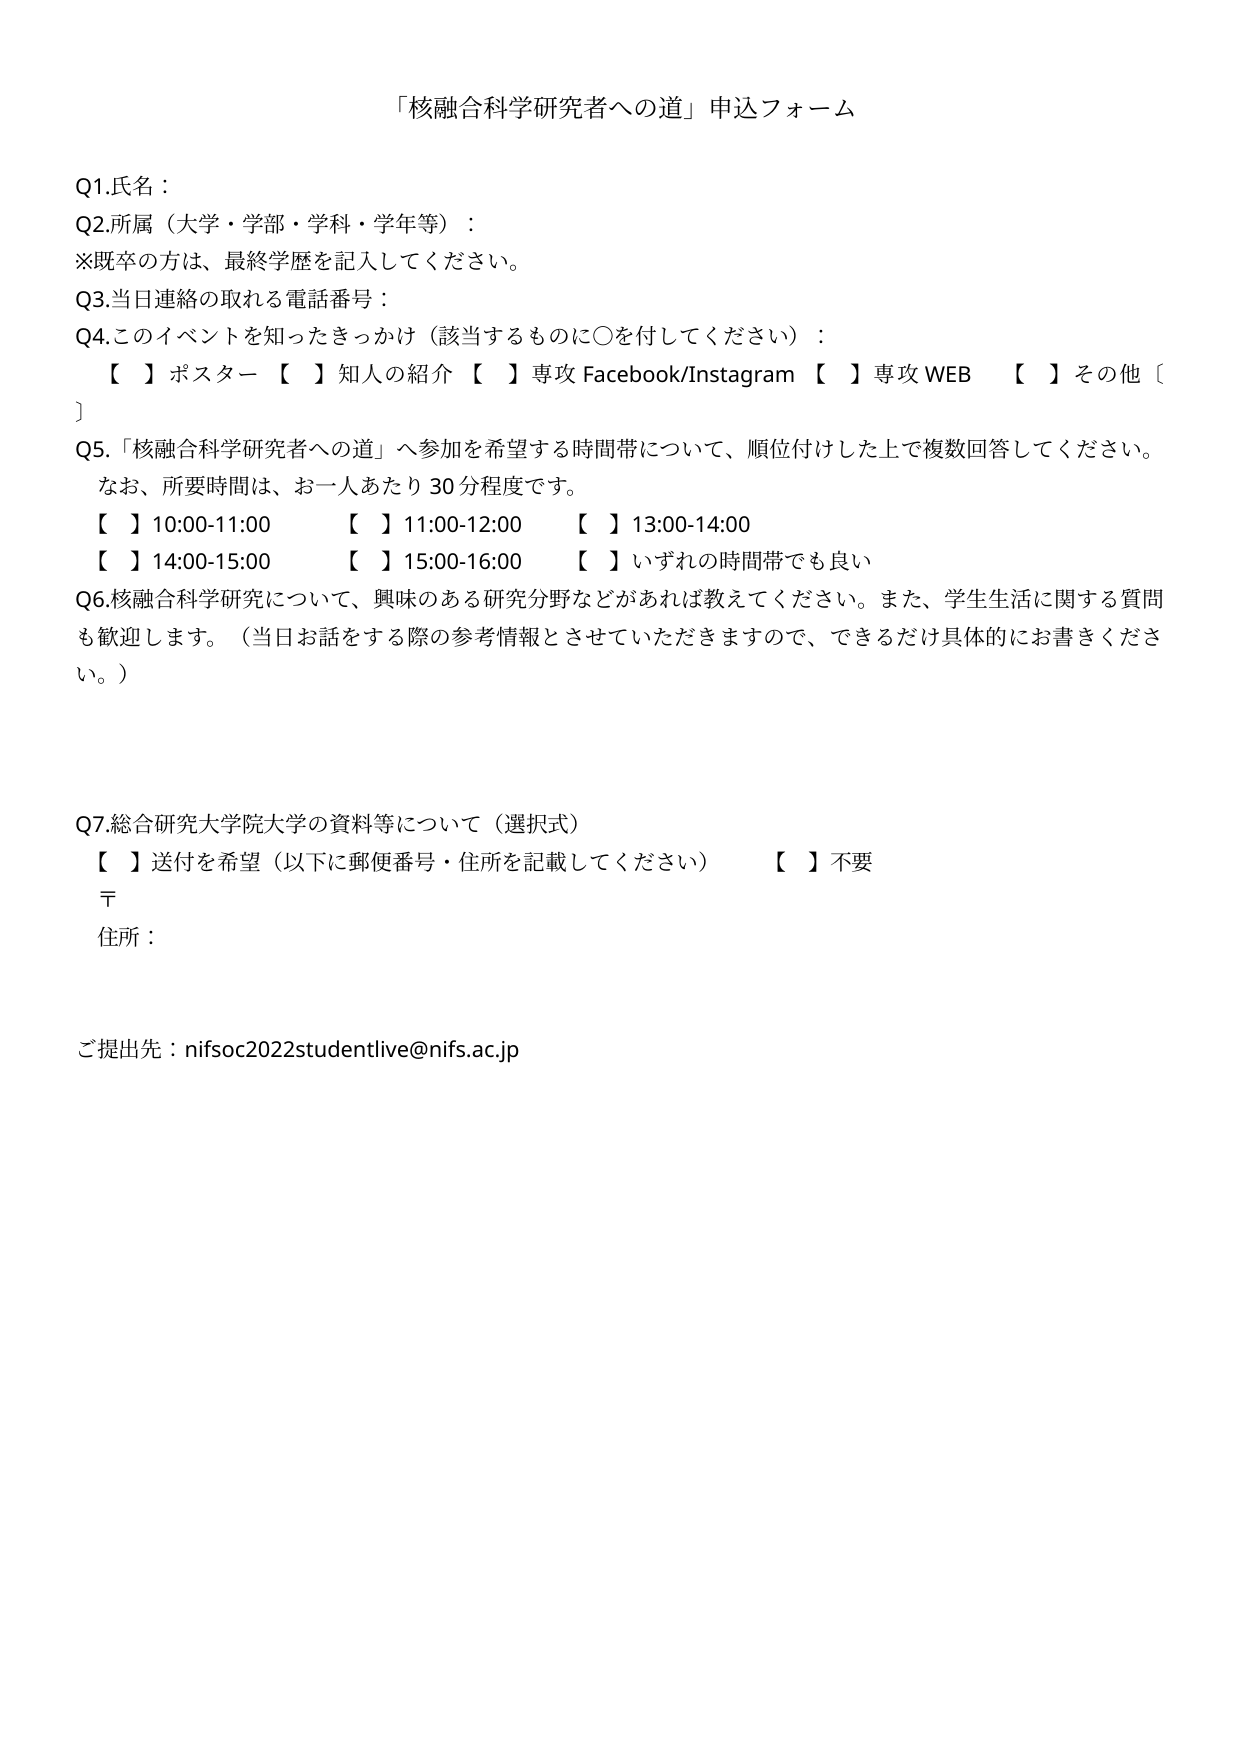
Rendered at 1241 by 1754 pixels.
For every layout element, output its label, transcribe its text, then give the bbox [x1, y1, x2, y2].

text ※既卒の方は、最終学歴を記入してください。 [75, 242, 1165, 279]
text 【 】10:00-11:00 【 】11:00-12:00 【 】13:00-14:00 [75, 504, 1165, 542]
text ご提出先：nifsoc2022studentlive@nifs.ac.jp [75, 1029, 1165, 1067]
text Q5.「核融合科学研究者への道」へ参加を希望する時間帯について、順位付けした上で複数回答してください。なお、所要時間は、お一人あたり30分程度です。 [75, 429, 1165, 504]
text 【 】ポスター 【 】知人の紹介 【 】専攻Facebook/Instagram 【 】専攻WEB 【 】その他〔 〕 [75, 354, 1165, 429]
text 住所： [75, 917, 1165, 954]
text Q3.当日連絡の取れる電話番号： [75, 279, 1165, 317]
text Q6.核融合科学研究について、興味のある研究分野などがあれば教えてください。また、学生生活に関する質問も歓迎します。（当日お話をする際の参考情報とさせていただきますので、できるだけ具体的にお書きください。） [75, 579, 1165, 692]
text Q7.総合研究大学院大学の資料等について（選択式） [75, 804, 1165, 842]
text 〒 [75, 879, 1165, 917]
text Q1.氏名： [75, 167, 1165, 204]
text Q2.所属（大学・学部・学科・学年等）： [75, 204, 1165, 242]
text Q4.このイベントを知ったきっかけ（該当するものに○を付してください）： [75, 317, 1165, 354]
text 【 】14:00-15:00 【 】15:00-16:00 【 】いずれの時間帯でも良い [75, 542, 1165, 579]
text 【 】送付を希望（以下に郵便番号・住所を記載してください） 【 】不要 [75, 842, 1165, 879]
